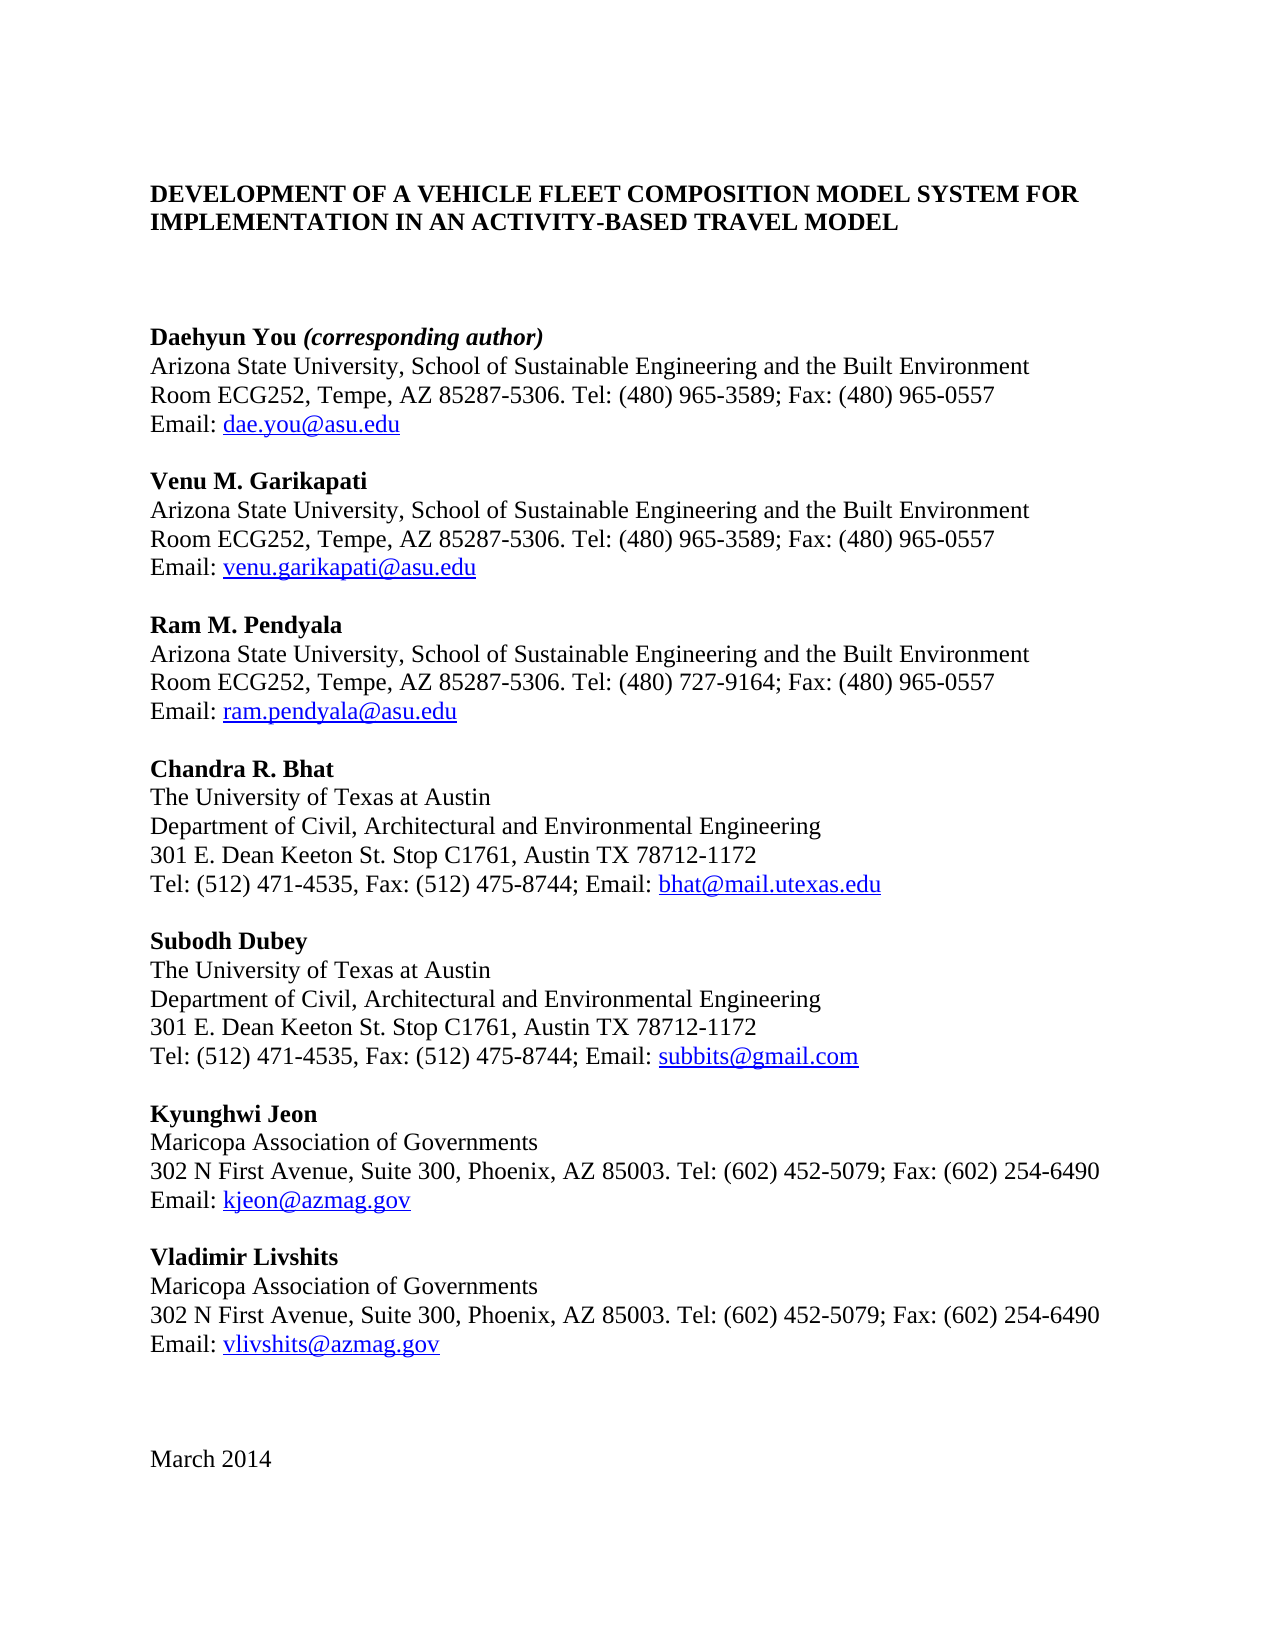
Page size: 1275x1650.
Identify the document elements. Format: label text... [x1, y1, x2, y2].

text Email: vlivshits@azmag.gov [150, 1329, 1125, 1357]
text Subodh Dubey [150, 926, 1125, 955]
text Development of a vehicle fleet COMPOSITION model system for implementation in an activity-based travel model [150, 179, 1125, 236]
text The University of Texas at Austin [150, 782, 1125, 811]
text 302 N First Avenue, Suite 300, Phoenix, AZ 85003. Tel: (602) 452-5079; Fax: (602) 254-6490 [150, 1300, 1125, 1329]
text Daehyun You (corresponding author) [150, 322, 1125, 351]
text Maricopa Association of Governments [150, 1271, 1125, 1300]
text 301 E. Dean Keeton St. Stop C1761, Austin TX 78712-1172 [150, 1012, 1125, 1041]
text Tel: (512) 471-4535, Fax: (512) 475-8744; Email: subbits@gmail.com [150, 1041, 1125, 1070]
text Kyunghwi Jeon [150, 1099, 1125, 1127]
text Arizona State University, School of Sustainable Engineering and the Built Environment [150, 639, 1125, 667]
text 302 N First Avenue, Suite 300, Phoenix, AZ 85003. Tel: (602) 452-5079; Fax: (602) 254-6490 [150, 1156, 1125, 1185]
text Chandra R. Bhat [150, 754, 1125, 782]
text Email: venu.garikapati@asu.edu [150, 552, 1125, 581]
text Venu M. Garikapati [150, 466, 1125, 495]
text Department of Civil, Architectural and Environmental Engineering [150, 984, 1125, 1012]
text Arizona State University, School of Sustainable Engineering and the Built Environment [150, 351, 1125, 380]
text Tel: (512) 471-4535, Fax: (512) 475-8744; Email: bhat@mail.utexas.edu [150, 869, 1125, 897]
text Room ECG252, Tempe, AZ 85287-5306. Tel: (480) 727-9164; Fax: (480) 965-0557 [150, 667, 1125, 696]
text Email: kjeon@azmag.gov [150, 1185, 1125, 1214]
text Department of Civil, Architectural and Environmental Engineering [150, 811, 1125, 840]
text Room ECG252, Tempe, AZ 85287-5306. Tel: (480) 965-3589; Fax: (480) 965-0557 [150, 380, 1125, 409]
text Room ECG252, Tempe, AZ 85287-5306. Tel: (480) 965-3589; Fax: (480) 965-0557 [150, 524, 1125, 552]
text March 2014 [150, 1444, 1125, 1472]
text Ram M. Pendyala [150, 610, 1125, 639]
text Email: dae.you@asu.edu [150, 409, 1125, 437]
text Maricopa Association of Governments [150, 1127, 1125, 1156]
text 301 E. Dean Keeton St. Stop C1761, Austin TX 78712-1172 [150, 840, 1125, 869]
text Vladimir Livshits [150, 1242, 1125, 1271]
text Email: ram.pendyala@asu.edu [150, 696, 1125, 725]
text Arizona State University, School of Sustainable Engineering and the Built Environment [150, 495, 1125, 524]
text The University of Texas at Austin [150, 955, 1125, 984]
